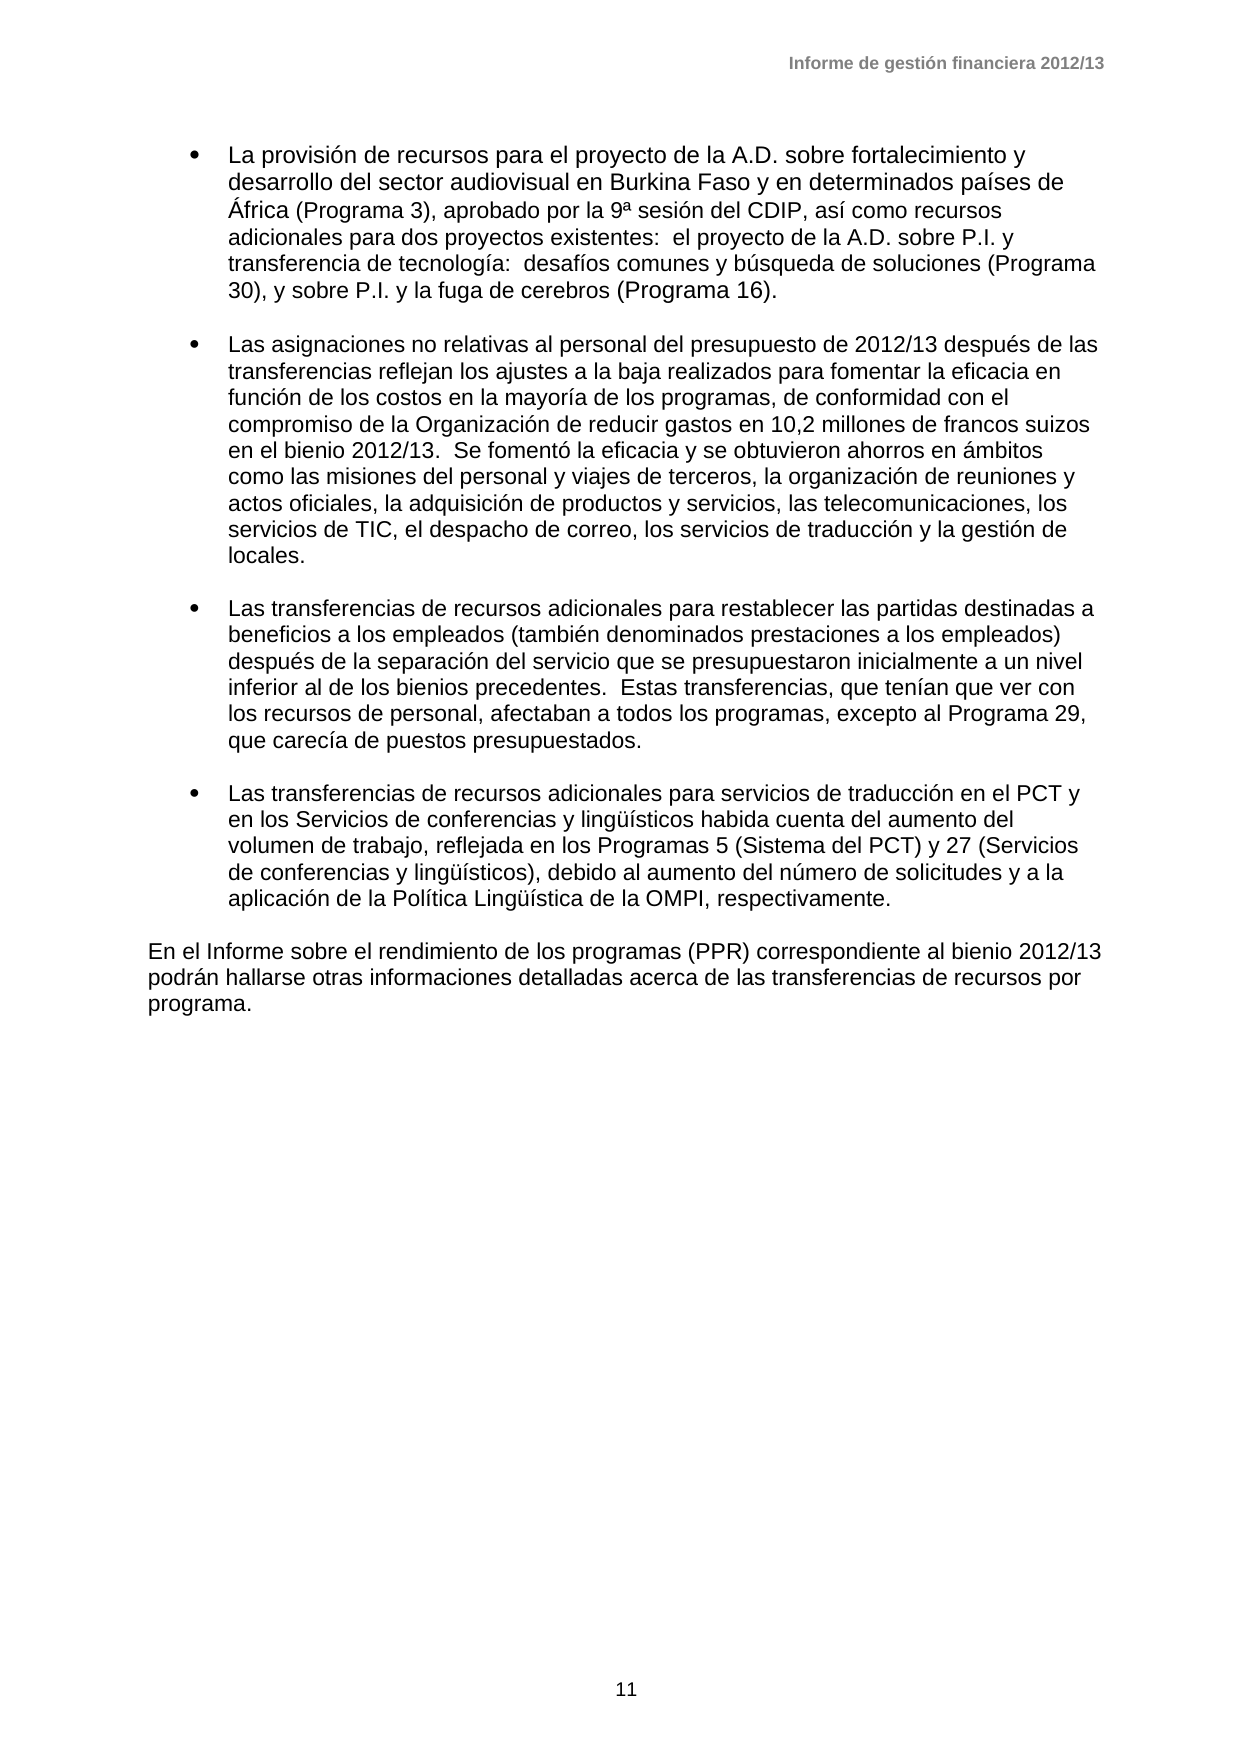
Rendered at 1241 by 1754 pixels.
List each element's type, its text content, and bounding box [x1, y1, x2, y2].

list La provisión de recursos para el proyecto de la A.D. sobre fortalecimiento y desarrollo del sector audiovisual en Burkina Faso y en determinados países de África (Programa 3), aprobado por la 9ª sesión del CDIP, así como recursos adicionales para dos proyectos existentes: el proyecto de la A.D. sobre P.I. y transferencia de tecnología: desafíos comunes y búsqueda de soluciones (Programa 30), y sobre P.I. y la fuga de cerebros (Programa 16). [190, 141, 1104, 304]
list Las transferencias de recursos adicionales para restablecer las partidas destinadas a beneficios a los empleados (también denominados prestaciones a los empleados) después de la separación del servicio que se presupuestaron inicialmente a un nivel inferior al de los bienios precedentes. Estas transferencias, que tenían que ver con los recursos de personal, afectaban a todos los programas, excepto al Programa 29, que carecía de puestos presupuestados. [190, 595, 1104, 753]
list Las asignaciones no relativas al personal del presupuesto de 2012/13 después de las transferencias reflejan los ajustes a la baja realizados para fomentar la eficacia en función de los costos en la mayoría de los programas, de conformidad con el compromiso de la Organización de reducir gastos en 10,2 millones de francos suizos en el bienio 2012/13. Se fomentó la eficacia y se obtuvieron ahorros en ámbitos como las misiones del personal y viajes de terceros, la organización de reuniones y actos oficiales, la adquisición de productos y servicios, las telecomunicaciones, los servicios de TIC, el despacho de correo, los servicios de traducción y la gestión de locales. [190, 331, 1104, 569]
text En el Informe sobre el rendimiento de los programas (PPR) correspondiente al bienio 2012/13 podrán hallarse otras informaciones detalladas acerca de las transferencias de recursos por programa. [148, 938, 1104, 1017]
list Las transferencias de recursos adicionales para servicios de traducción en el PCT y en los Servicios de conferencias y lingüísticos habida cuenta del aumento del volumen de trabajo, reflejada en los Programas 5 (Sistema del PCT) y 27 (Servicios de conferencias y lingüísticos), debido al aumento del número de solicitudes y a la aplicación de la Política Lingüística de la OMPI, respectivamente. [190, 779, 1104, 911]
